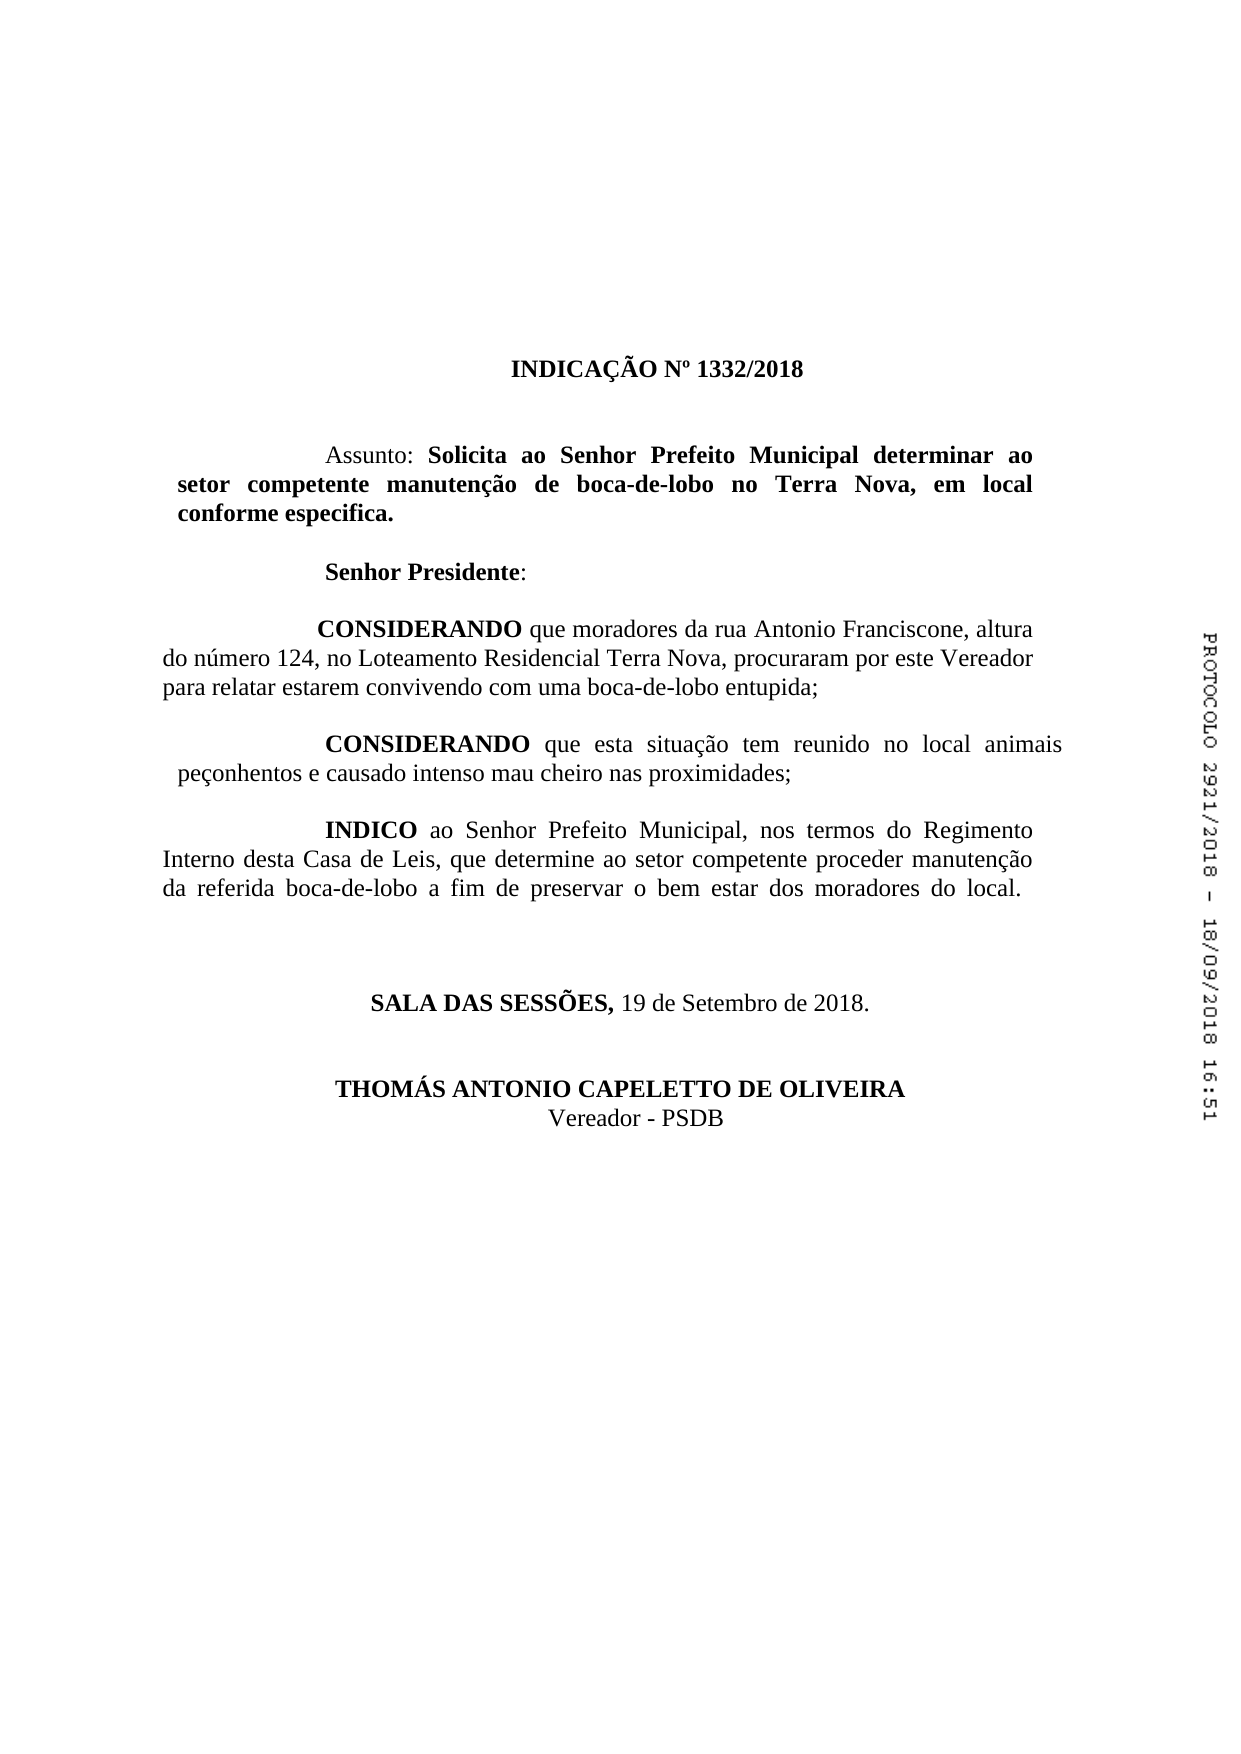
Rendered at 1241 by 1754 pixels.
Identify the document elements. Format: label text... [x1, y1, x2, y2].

text Assunto: Solicita ao Senhor Prefeito Municipal determinar ao setor competente manutenção de boca-de-lobo no Terra Nova, em local conforme especifica. [177, 441, 1034, 527]
text THOMÁS ANTONIO CAPELETTO DE OLIVEIRA [177, 1074, 1063, 1103]
text INDICO ao Senhor Prefeito Municipal, nos termos do Regimento Interno desta Casa de Leis, que determine ao setor competente proceder manutenção da referida boca-de-lobo a fim de preservar o bem estar dos moradores do local. [162, 815, 1034, 930]
text Vereador - PSDB [177, 1103, 1063, 1132]
text INDICAÇÃO Nº 1332/2018 [177, 354, 1063, 383]
text SALA DAS SESSÕES, 19 de Setembro de 2018. [177, 988, 1063, 1017]
text CONSIDERANDO que esta situação tem reunido no local animais peçonhentos e causado intenso mau cheiro nas proximidades; [177, 729, 1063, 787]
picture [1177, 629, 1241, 1125]
text Senhor Presidente: [252, 557, 1034, 585]
text CONSIDERANDO que moradores da rua Antonio Franciscone, altura do número 124, no Loteamento Residencial Terra Nova, procuraram por este Vereador para relatar estarem convivendo com uma boca-de-lobo entupida; [162, 614, 1034, 700]
